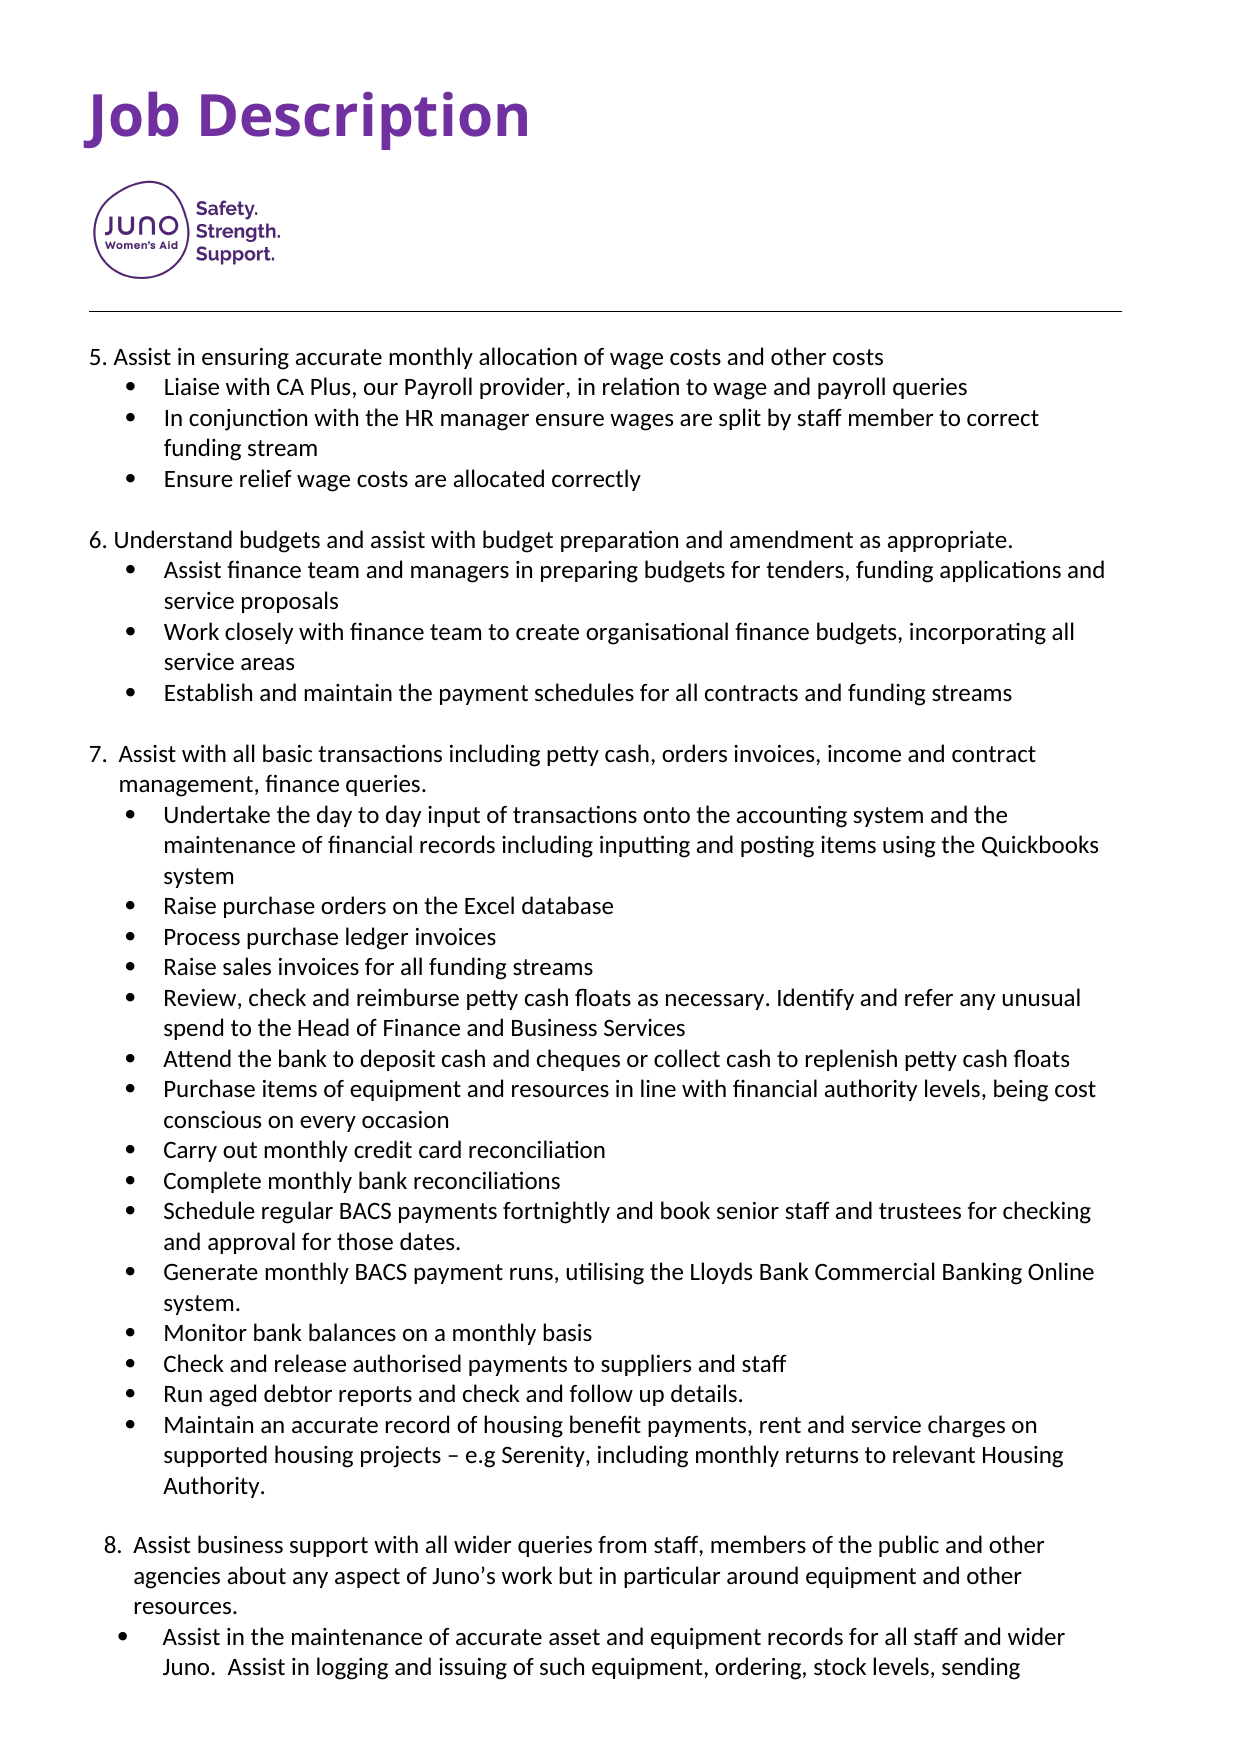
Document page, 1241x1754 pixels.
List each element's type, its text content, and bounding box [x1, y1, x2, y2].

list Monitor bank balances on a monthly basis [126, 1318, 1122, 1348]
list Work closely with finance team to create organisational finance budgets, incorporating all service areas [126, 616, 1122, 677]
list Review, check and reimburse petty cash floats as necessary. Identify and refer any unusual spend to the Head of Finance and Business Services [126, 982, 1122, 1043]
list Maintain an accurate record of housing benefit payments, rent and service charges on supported housing projects – e.g Serenity, including monthly returns to relevant Housing Authority. [126, 1409, 1122, 1501]
text 5. Assist in ensuring accurate monthly allocation of wage costs and other costs [89, 341, 1122, 371]
list In conjunction with the HR manager ensure wages are split by staff member to correct funding stream [126, 402, 1122, 463]
list Run aged debtor reports and check and follow up details. [126, 1379, 1122, 1409]
list Raise sales invoices for all funding streams [126, 951, 1122, 982]
list Complete monthly bank reconciliations [126, 1165, 1122, 1196]
list Process purchase ledger invoices [126, 921, 1122, 951]
list Carry out monthly credit card reconciliation [126, 1134, 1122, 1165]
list Establish and maintain the payment schedules for all contracts and funding streams [126, 677, 1122, 707]
list Raise purchase orders on the Excel database [126, 890, 1122, 921]
list Assist finance team and managers in preparing budgets for tenders, funding applications and service proposals [126, 554, 1122, 616]
list Generate monthly BACS payment runs, utilising the Lloyds Bank Commercial Banking Online system. [126, 1257, 1122, 1318]
list Schedule regular BACS payments fortnightly and book senior staff and trustees for checking and approval for those dates. [126, 1196, 1122, 1257]
list Assist with all basic transactions including petty cash, orders invoices, income and contract management, finance queries. [89, 738, 1122, 799]
list Purchase items of equipment and resources in line with financial authority levels, being cost conscious on every occasion [126, 1073, 1122, 1134]
list Liaise with CA Plus, our Payroll provider, in relation to wage and payroll queries [126, 371, 1122, 402]
list Check and release authorised payments to suppliers and staff [126, 1348, 1122, 1379]
text 6. Understand budgets and assist with budget preparation and amendment as appropriate. [89, 524, 1122, 554]
list Attend the bank to deposit cash and cheques or collect cash to replenish petty cash floats [126, 1043, 1122, 1073]
list Assist business support with all wider queries from staff, members of the public and other agencies about any aspect of Juno’s work but in particular around equipment and other resources. [103, 1529, 1122, 1621]
picture [88, 153, 286, 302]
list Ensure relief wage costs are allocated correctly [126, 463, 1122, 493]
list Undertake the day to day input of transactions onto the accounting system and the maintenance of financial records including inputting and posting items using the Quickbooks system [126, 799, 1122, 890]
